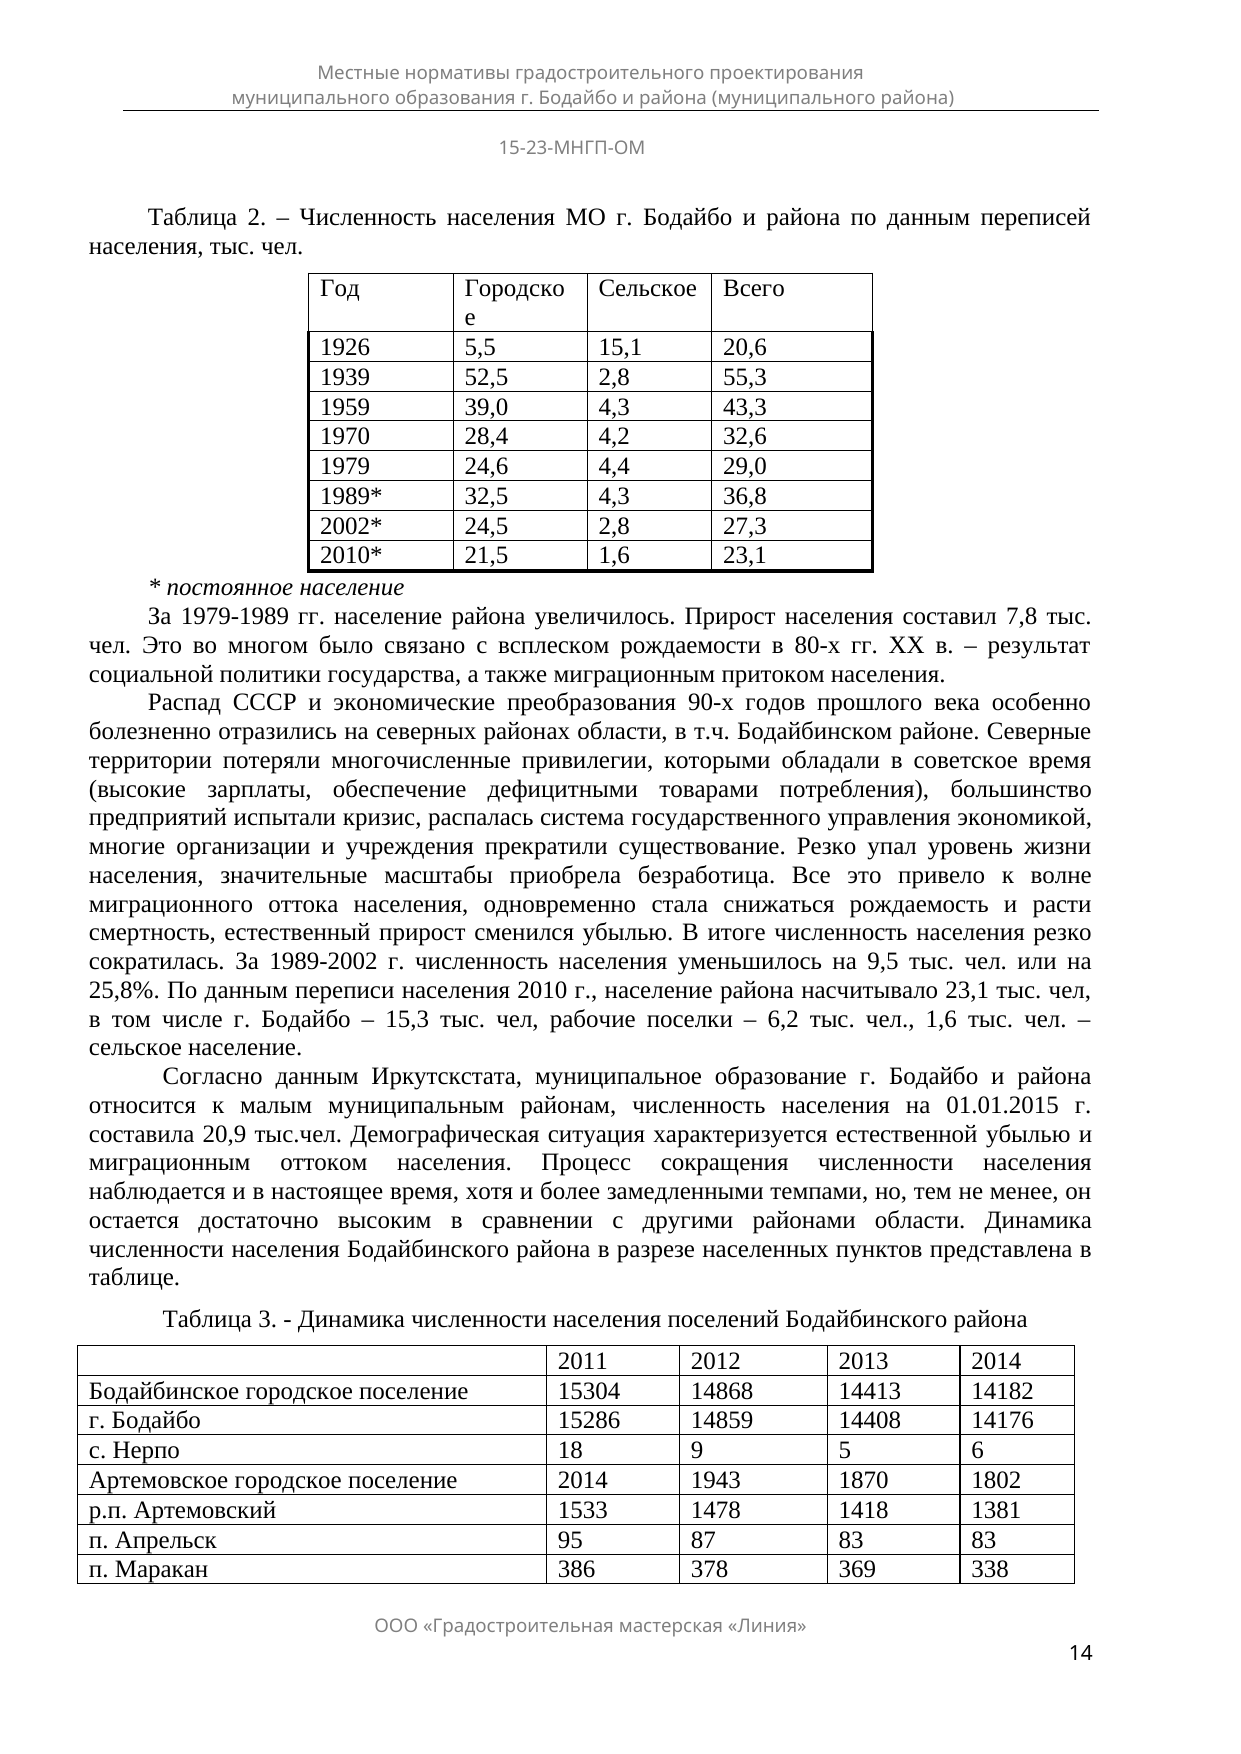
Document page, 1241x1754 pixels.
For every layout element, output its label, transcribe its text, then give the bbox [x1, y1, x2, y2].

text * постоянное население [89, 572, 1092, 601]
table_cell 4,2 [588, 421, 711, 450]
table_cell 6 [961, 1435, 1074, 1464]
table_cell 4,4 [588, 451, 711, 480]
table_cell 15286 [547, 1406, 679, 1434]
table_cell Бодайбинское городское поселение [78, 1376, 546, 1404]
table_cell 18 [547, 1435, 679, 1464]
table_cell 1381 [961, 1495, 1074, 1524]
table_header 2012 [680, 1346, 827, 1375]
table_cell 14182 [961, 1376, 1074, 1404]
table_header [78, 1346, 546, 1375]
table_cell 15304 [547, 1376, 679, 1404]
text Таблица 2. – Численность населения МО г. Бодайбо и района по данным переписей населения, тыс. чел. [89, 202, 1092, 260]
table_cell 1959 [310, 392, 453, 420]
table_cell 1926 [310, 332, 453, 361]
table_cell п. Маракан [78, 1555, 546, 1583]
table_header Городское [454, 274, 587, 331]
table_cell 27,3 [712, 511, 871, 539]
table_header 2013 [828, 1346, 959, 1375]
table_cell 28,4 [454, 421, 587, 450]
table_cell 83 [961, 1525, 1074, 1553]
table_cell 1979 [310, 451, 453, 480]
table_cell 24,5 [454, 511, 587, 539]
table_cell 1989* [310, 481, 453, 510]
table_cell 1939 [310, 362, 453, 391]
table_cell 1418 [828, 1495, 959, 1524]
table_cell 32,6 [712, 421, 871, 450]
table_cell 369 [828, 1555, 959, 1583]
text Согласно данным Иркутскстата, муниципальное образование г. Бодайбо и района относится к малым муниципальным районам, численность населения на 01.01.2015 г. составила 20,9 тыс.чел. Демографическая ситуация характеризуется естественной убылью и миграционным оттоком населения. Процесс сокращения численности населения наблюдается и в настоящее время, хотя и более замедленными темпами, но, тем не менее, он остается достаточно высоким в сравнении с другими районами области. Динамика численности населения Бодайбинского района в разрезе населенных пунктов представлена в таблице. [89, 1061, 1092, 1291]
table_cell 9 [680, 1435, 827, 1464]
table_cell 15,1 [588, 332, 711, 361]
table_cell 1970 [310, 421, 453, 450]
table_cell 2002* [310, 511, 453, 539]
table_cell 2,8 [588, 511, 711, 539]
table_cell 2010* [310, 541, 453, 569]
table_cell 2,8 [588, 362, 711, 391]
table_cell 378 [680, 1555, 827, 1583]
table_cell п. Апрельск [78, 1525, 546, 1553]
table_cell 14408 [828, 1406, 959, 1434]
table_cell 1478 [680, 1495, 827, 1524]
table_cell с. Нерпо [78, 1435, 546, 1464]
text Распад СССР и экономические преобразования 90-х годов прошлого века особенно болезненно отразились на северных районах области, в т.ч. Бодайбинском районе. Северные территории потеряли многочисленные привилегии, которыми обладали в советское время (высокие зарплаты, обеспечение дефицитными товарами потребления), большинство предприятий испытали кризис, распалась система государственного управления экономикой, многие организации и учреждения прекратили существование. Резко упал уровень жизни населения, значительные масштабы приобрела безработица. Все это привело к волне миграционного оттока населения, одновременно стала снижаться рождаемость и расти смертность, естественный прирост сменился убылью. В итоге численность населения резко сократилась. За 1989-. численность населения уменьшилось на 9,5 тыс. чел. или на 25,8%. По данным переписи населения ., население района насчитывало 23,1 тыс. чел, в том числе г. Бодайбо – 15,3 тыс. чел, рабочие поселки – 6,2 тыс. чел., 1,6 тыс. чел. – сельское население. [89, 687, 1092, 1061]
table_cell 5 [828, 1435, 959, 1464]
table_cell 55,3 [712, 362, 871, 391]
table_cell 5,5 [454, 332, 587, 361]
table_cell 14176 [961, 1406, 1074, 1434]
table_header Всего [712, 274, 872, 331]
text За 1979-1989 гг. население района увеличилось. Прирост населения составил 7,8 тыс. чел. Это во многом было связано с всплеском рождаемости в 80-х гг. XX в. – результат социальной политики государства, а также миграционным притоком населения. [89, 601, 1092, 687]
table_cell 14413 [828, 1376, 959, 1404]
table_cell 83 [828, 1525, 959, 1553]
table_cell 39,0 [454, 392, 587, 420]
table_cell 1870 [828, 1465, 959, 1494]
table_header Год [309, 274, 453, 331]
table_cell 24,6 [454, 451, 587, 480]
table_cell 29,0 [712, 451, 871, 480]
table_cell 4,3 [588, 392, 711, 420]
table_cell 23,1 [712, 541, 871, 569]
table_cell 21,5 [454, 541, 587, 569]
table_cell 338 [961, 1555, 1074, 1583]
table_cell 43,3 [712, 392, 871, 420]
table_header 2011 [547, 1346, 679, 1375]
table_cell 87 [680, 1525, 827, 1553]
table_header Сельское [588, 274, 711, 331]
table_cell 1802 [961, 1465, 1074, 1494]
table_cell 1943 [680, 1465, 827, 1494]
table_cell р.п. Артемовский [78, 1495, 546, 1524]
table_cell 32,5 [454, 481, 587, 510]
table_cell 20,6 [712, 332, 871, 361]
table_cell 2014 [547, 1465, 679, 1494]
table_cell Артемовское городское поселение [78, 1465, 546, 1494]
table_cell 14859 [680, 1406, 827, 1434]
table_cell 1533 [547, 1495, 679, 1524]
table_cell 386 [547, 1555, 679, 1583]
table_cell 14868 [680, 1376, 827, 1404]
table_cell г. Бодайбо [78, 1406, 546, 1434]
table_cell 52,5 [454, 362, 587, 391]
table_cell 36,8 [712, 481, 871, 510]
table_cell 4,3 [588, 481, 711, 510]
table_cell 1,6 [588, 541, 711, 569]
text Таблица 3. - Динамика численности населения поселений Бодайбинского района [89, 1304, 1092, 1332]
table_cell 95 [547, 1525, 679, 1553]
table_header 2014 [961, 1346, 1074, 1375]
